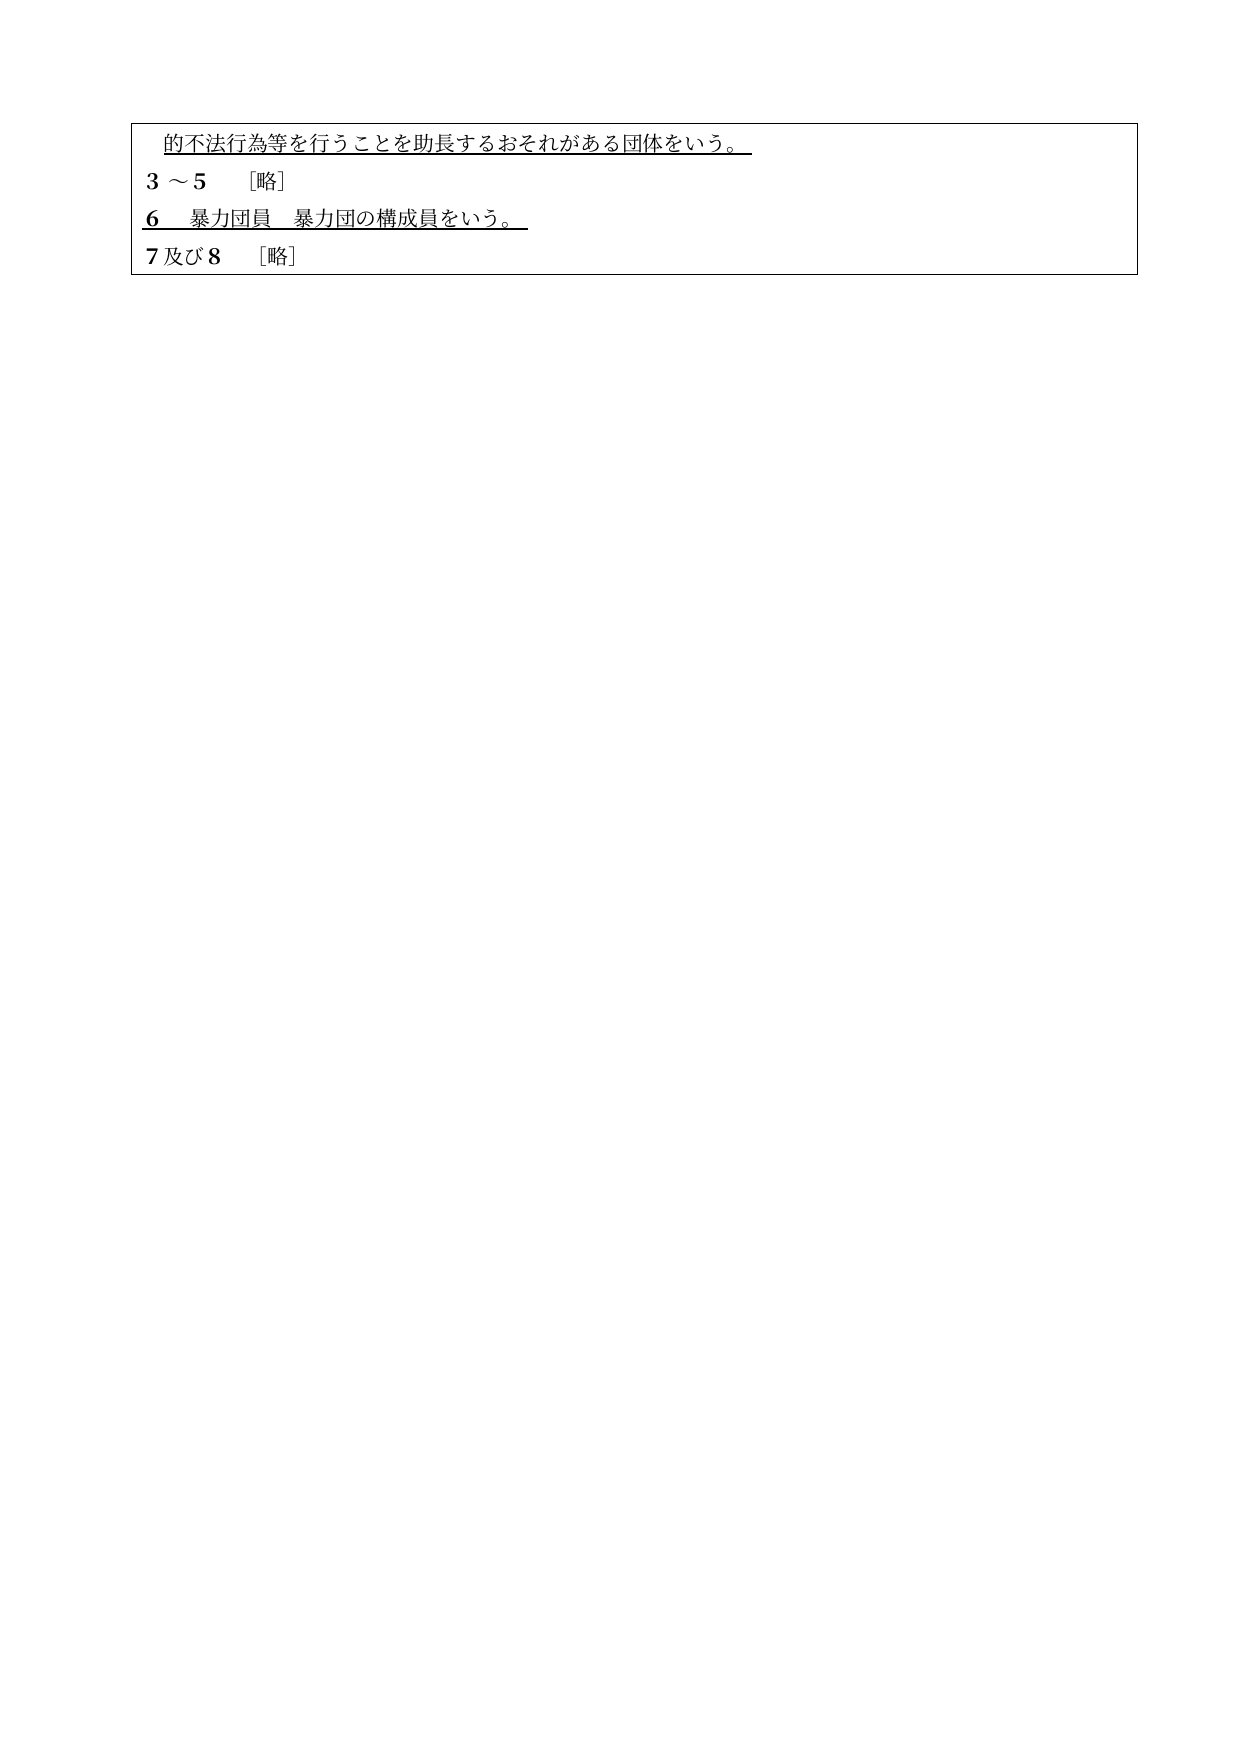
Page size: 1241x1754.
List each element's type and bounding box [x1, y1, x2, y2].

table_header [132, 124, 1137, 274]
